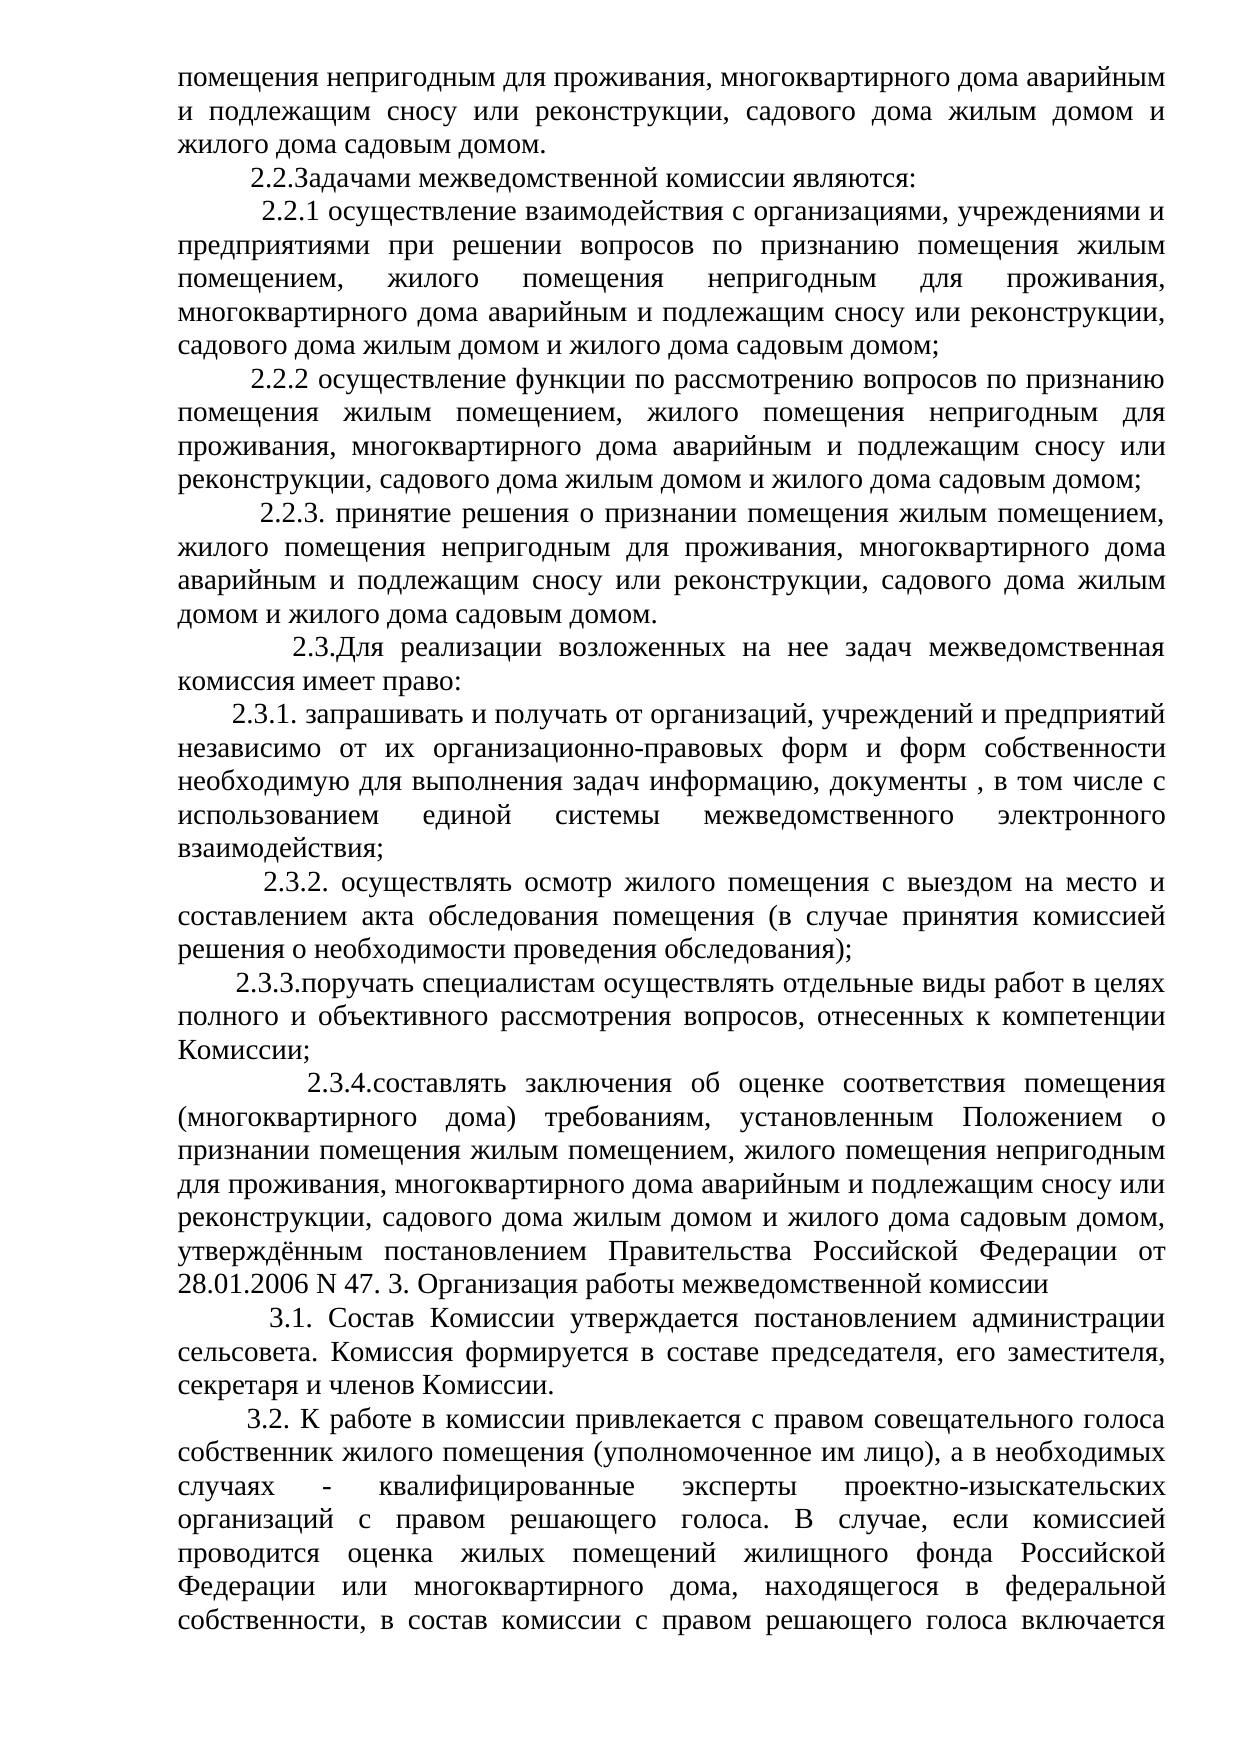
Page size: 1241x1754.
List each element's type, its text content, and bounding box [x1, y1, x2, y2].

text 2.3.3.поручать специалистам осуществлять отдельные виды работ в целях полного и объективного рассмотрения вопросов, отнесенных к компетенции Комиссии; [177, 965, 1167, 1065]
text 2.2.3. принятие решения о признании помещения жилым помещением, жилого помещения непригодным для проживания, многоквартирного дома аварийным и подлежащим сносу или реконструкции, садового дома жилым домом и жилого дома садовым домом. [177, 495, 1167, 629]
text 2.3.4.составлять заключения об оценке соответствия помещения (многоквартирного дома) требованиям, установленным Положением о признании помещения жилым помещением, жилого помещения непригодным для проживания, многоквартирного дома аварийным и подлежащим сносу или реконструкции, садового дома жилым домом и жилого дома садовым домом, утверждённым постановлением Правительства Российской Федерации от 28.01.2006 N 47. 3. Организация работы межведомственной комиссии [177, 1065, 1167, 1300]
text 2.2.2 осуществление функции по рассмотрению вопросов по признанию помещения жилым помещением, жилого помещения непригодным для проживания, многоквартирного дома аварийным и подлежащим сносу или реконструкции, садового дома жилым домом и жилого дома садовым домом; [177, 361, 1167, 495]
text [177, 1401, 1167, 1636]
text 2.3.Для реализации возложенных на нее задач межведомственная комиссия имеет право: [177, 629, 1167, 696]
text 3.1. Состав Комиссии утверждается постановлением администрации сельсовета. Комиссия формируется в составе председателя, его заместителя, секретаря и членов Комиссии. [177, 1300, 1167, 1401]
text 2.3.1. запрашивать и получать от организаций, учреждений и предприятий независимо от их организационно-правовых форм и форм собственности необходимую для выполнения задач информацию, документы , в том числе с использованием единой системы межведомственного электронного взаимодействия; [177, 696, 1167, 864]
text 2.3.2. осуществлять осмотр жилого помещения с выездом на место и составлением акта обследования помещения (в случае принятия комиссией решения о необходимости проведения обследования); [177, 864, 1167, 965]
text 2.2.Задачами межведомственной комиссии являются: [177, 160, 1167, 193]
text помещения непригодным для проживания, многоквартирного дома аварийным и подлежащим сносу или реконструкции, садового дома жилым домом и жилого дома садовым домом. [177, 59, 1167, 160]
text 2.2.1 осуществление взаимодействия с организациями, учреждениями и предприятиями при решении вопросов по признанию помещения жилым помещением, жилого помещения непригодным для проживания, многоквартирного дома аварийным и подлежащим сносу или реконструкции, садового дома жилым домом и жилого дома садовым домом; [177, 193, 1167, 361]
